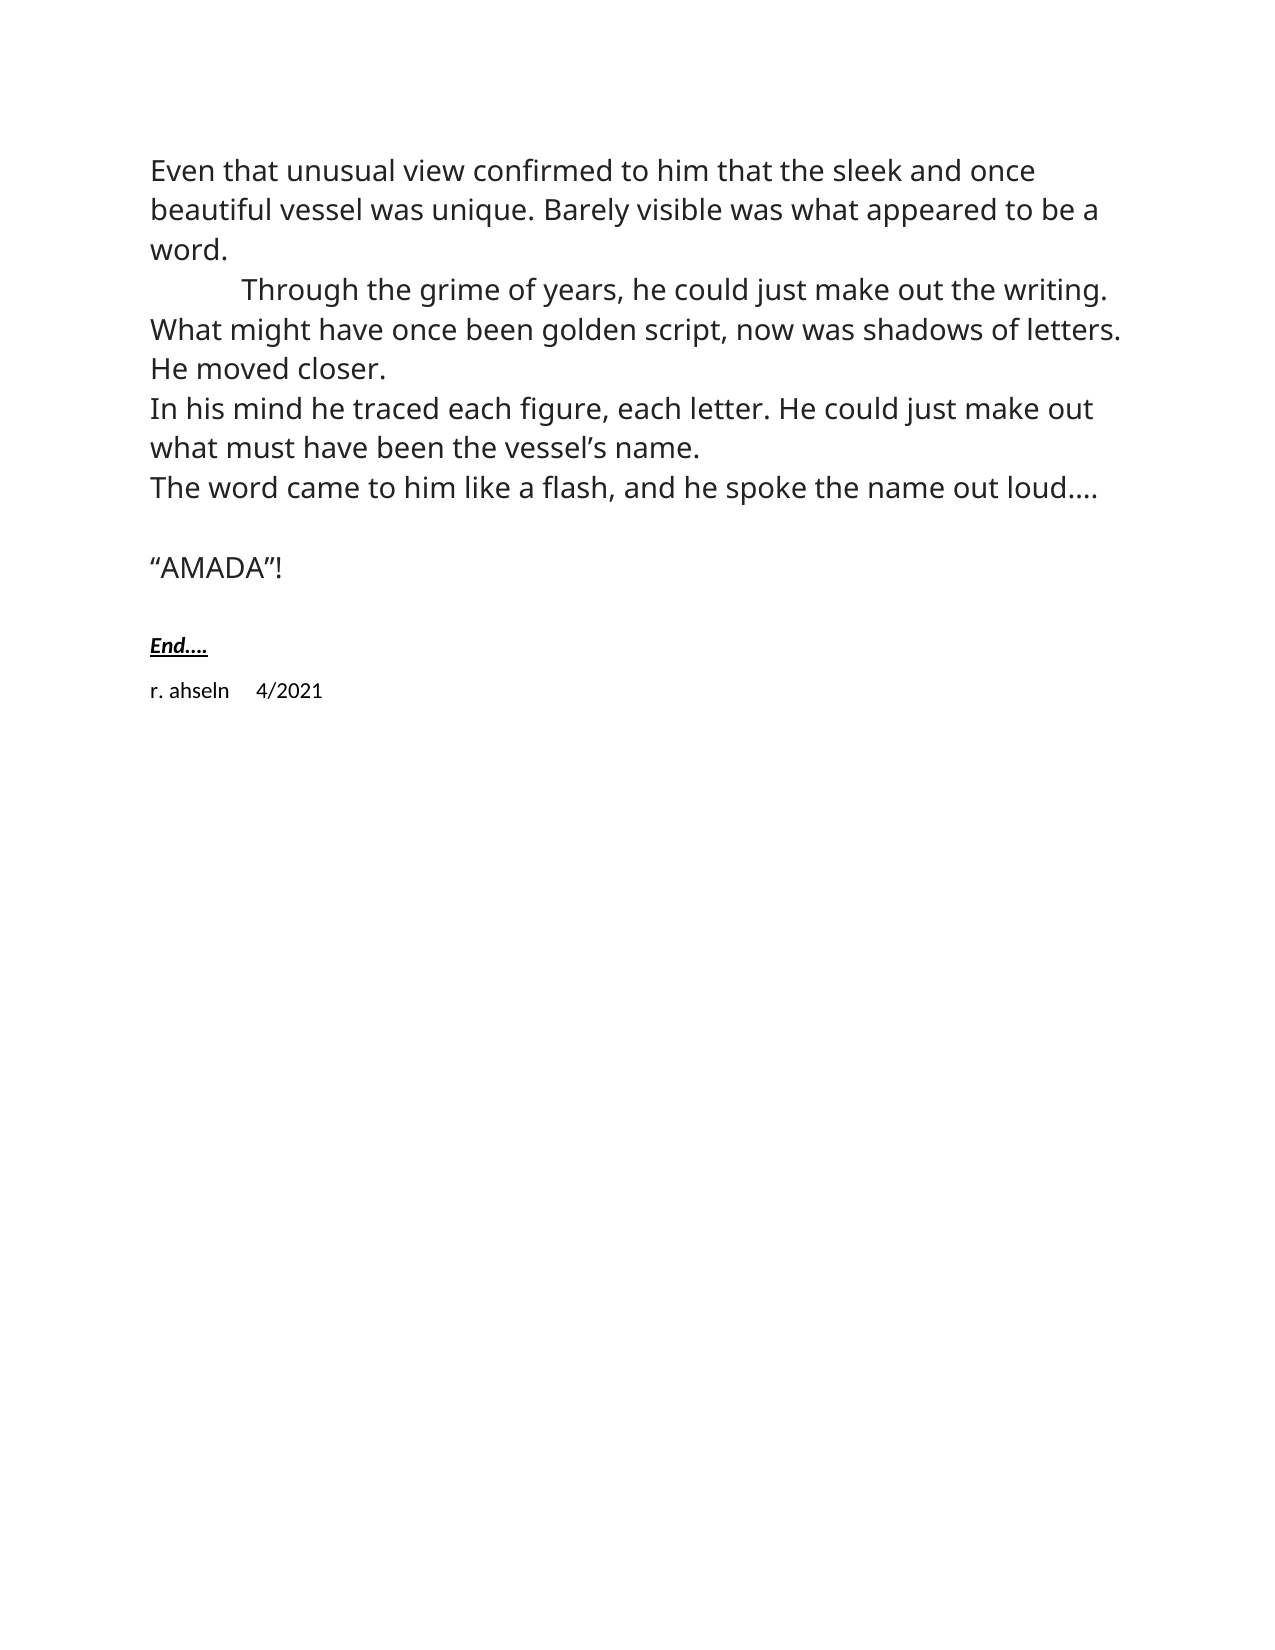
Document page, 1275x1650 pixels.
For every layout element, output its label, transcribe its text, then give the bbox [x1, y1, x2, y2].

text r. ahseln 4/2021 [150, 676, 1125, 704]
text End…. [150, 631, 1125, 659]
text In his mind he traced each figure, each letter. He could just make out what must have been the vessel’s name. [150, 388, 1125, 467]
text Through the grime of years, he could just make out the writing. [150, 269, 1125, 309]
text “AMADA”! [150, 507, 1125, 587]
text Even that unusual view confirmed to him that the sleek and once beautiful vessel was unique. Barely visible was what appeared to be a word. [150, 150, 1125, 269]
text The word came to him like a flash, and he spoke the name out loud…. [150, 467, 1125, 507]
text What might have once been golden script, now was shadows of letters. He moved closer. [150, 309, 1125, 388]
